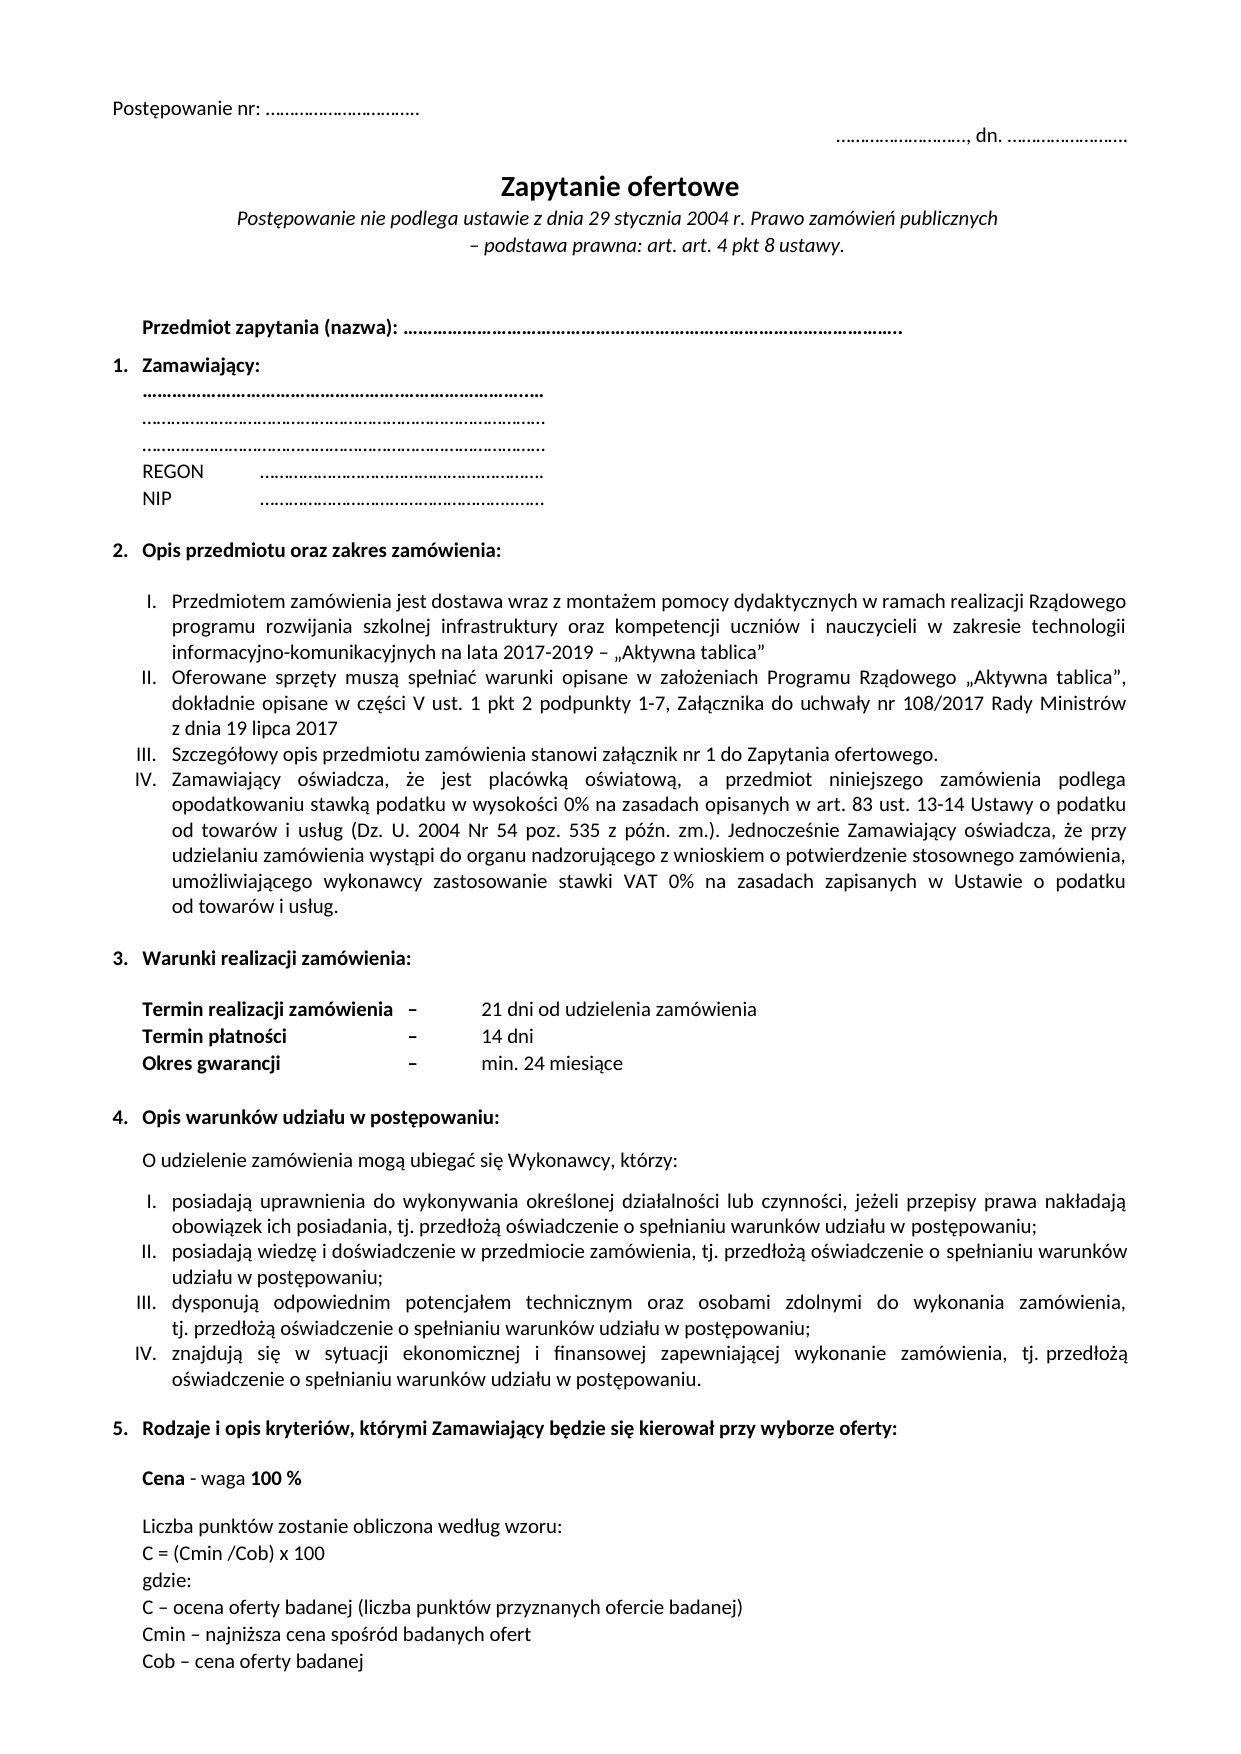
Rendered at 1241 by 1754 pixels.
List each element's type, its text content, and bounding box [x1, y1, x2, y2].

text Cmin – najniższa cena spośród badanych ofert [142, 1621, 1128, 1646]
list Warunki realizacji zamówienia: [112, 946, 1128, 971]
text C = (Cmin /Cob) x 100 [142, 1540, 1128, 1566]
text Postępowanie nie podlega ustawie z dnia 29 stycznia 2004 r. Prawo zamówień publicznych – podstawa prawna: art. art. 4 pkt 8 ustawy. [112, 206, 1128, 258]
text Liczba punktów zostanie obliczona według wzoru: [142, 1513, 1128, 1539]
text REGON ……………………………………….…………. [142, 458, 1128, 484]
text …………………………………………….……………………..… [142, 378, 1128, 403]
text ………………………………………………………………………… [142, 404, 1128, 430]
text Termin płatności – 14 dni [142, 1023, 1128, 1049]
text gdzie: [142, 1567, 1128, 1593]
text C – ocena oferty badanej (liczba punktów przyznanych ofercie badanej) [142, 1594, 1128, 1619]
list Rodzaje i opis kryteriów, którymi Zamawiający będzie się kierował przy wyborze oferty: [112, 1416, 1128, 1441]
text Okres gwarancji – min. 24 miesiące [142, 1050, 1128, 1076]
text ………………………, dn. ……………………. [112, 122, 1128, 148]
list Oferowane sprzęty muszą spełniać warunki opisane w założeniach Programu Rządowego „Aktywna tablica”, dokładnie opisane w części V ust. 1 pkt 2 podpunkty 1-7, Załącznika do uchwały nr 108/2017 Rady Ministrów z dnia 19 lipca 2017 [157, 664, 1128, 741]
text Przedmiot zapytania (nazwa): ……………………………………………………………………………………….. [142, 314, 1128, 339]
text Cena - waga 100 % [142, 1465, 1128, 1491]
list Opis przedmiotu oraz zakres zamówienia: [112, 537, 1128, 563]
list Szczegółowy opis przedmiotu zamówienia stanowi załącznik nr 1 do Zapytania ofertowego. [157, 741, 1128, 766]
text Zapytanie ofertowe [112, 168, 1128, 203]
text ………………………………………………………………………… [142, 431, 1128, 457]
text Termin realizacji zamówienia – 21 dni od udzielenia zamówienia [142, 996, 1128, 1022]
list Opis warunków udziału w postępowaniu: [112, 1104, 1128, 1129]
list dysponują odpowiednim potencjałem technicznym oraz osobami zdolnymi do wykonania zamówienia, tj. przedłożą oświadczenie o spełnianiu warunków udziału w postępowaniu; [157, 1289, 1128, 1340]
list znajdują się w sytuacji ekonomicznej i finansowej zapewniającej wykonanie zamówienia, tj. przedłożą oświadczenie o spełnianiu warunków udziału w postępowaniu. [157, 1340, 1128, 1391]
text NIP ……………………………………………..…… [142, 485, 1128, 511]
list Zamawiający: [112, 352, 1128, 378]
text Postępowanie nr: ………………………….. [112, 95, 1128, 121]
list Zamawiający oświadcza, że jest placówką oświatową, a przedmiot niniejszego zamówienia podlega opodatkowaniu stawką podatku w wysokości 0% na zasadach opisanych w art. 83 ust. 13-14 Ustawy o podatku od towarów i usług (Dz. U. 2004 Nr 54 poz. 535 z późn. zm.). Jednocześnie Zamawiający oświadcza, że przy udzielaniu zamówienia wystąpi do organu nadzorującego z wnioskiem o potwierdzenie stosownego zamówienia, umożliwiającego wykonawcy zastosowanie stawki VAT 0% na zasadach zapisanych w Ustawie o podatku od towarów i usług. [157, 766, 1128, 919]
text Cob – cena oferty badanej [142, 1648, 1128, 1673]
list posiadają wiedzę i doświadczenie w przedmiocie zamówienia, tj. przedłożą oświadczenie o spełnianiu warunków udziału w postępowaniu; [157, 1239, 1128, 1289]
text O udzielenie zamówienia mogą ubiegać się Wykonawcy, którzy: [142, 1147, 1128, 1173]
list posiadają uprawnienia do wykonywania określonej działalności lub czynności, jeżeli przepisy prawa nakładają obowiązek ich posiadania, tj. przedłożą oświadczenie o spełnianiu warunków udziału w postępowaniu; [157, 1188, 1128, 1239]
list Przedmiotem zamówienia jest dostawa wraz z montażem pomocy dydaktycznych w ramach realizacji Rządowego programu rozwijania szkolnej infrastruktury oraz kompetencji uczniów i nauczycieli w zakresie technologii informacyjno-komunikacyjnych na lata 2017-2019 – „Aktywna tablica” [157, 588, 1128, 664]
